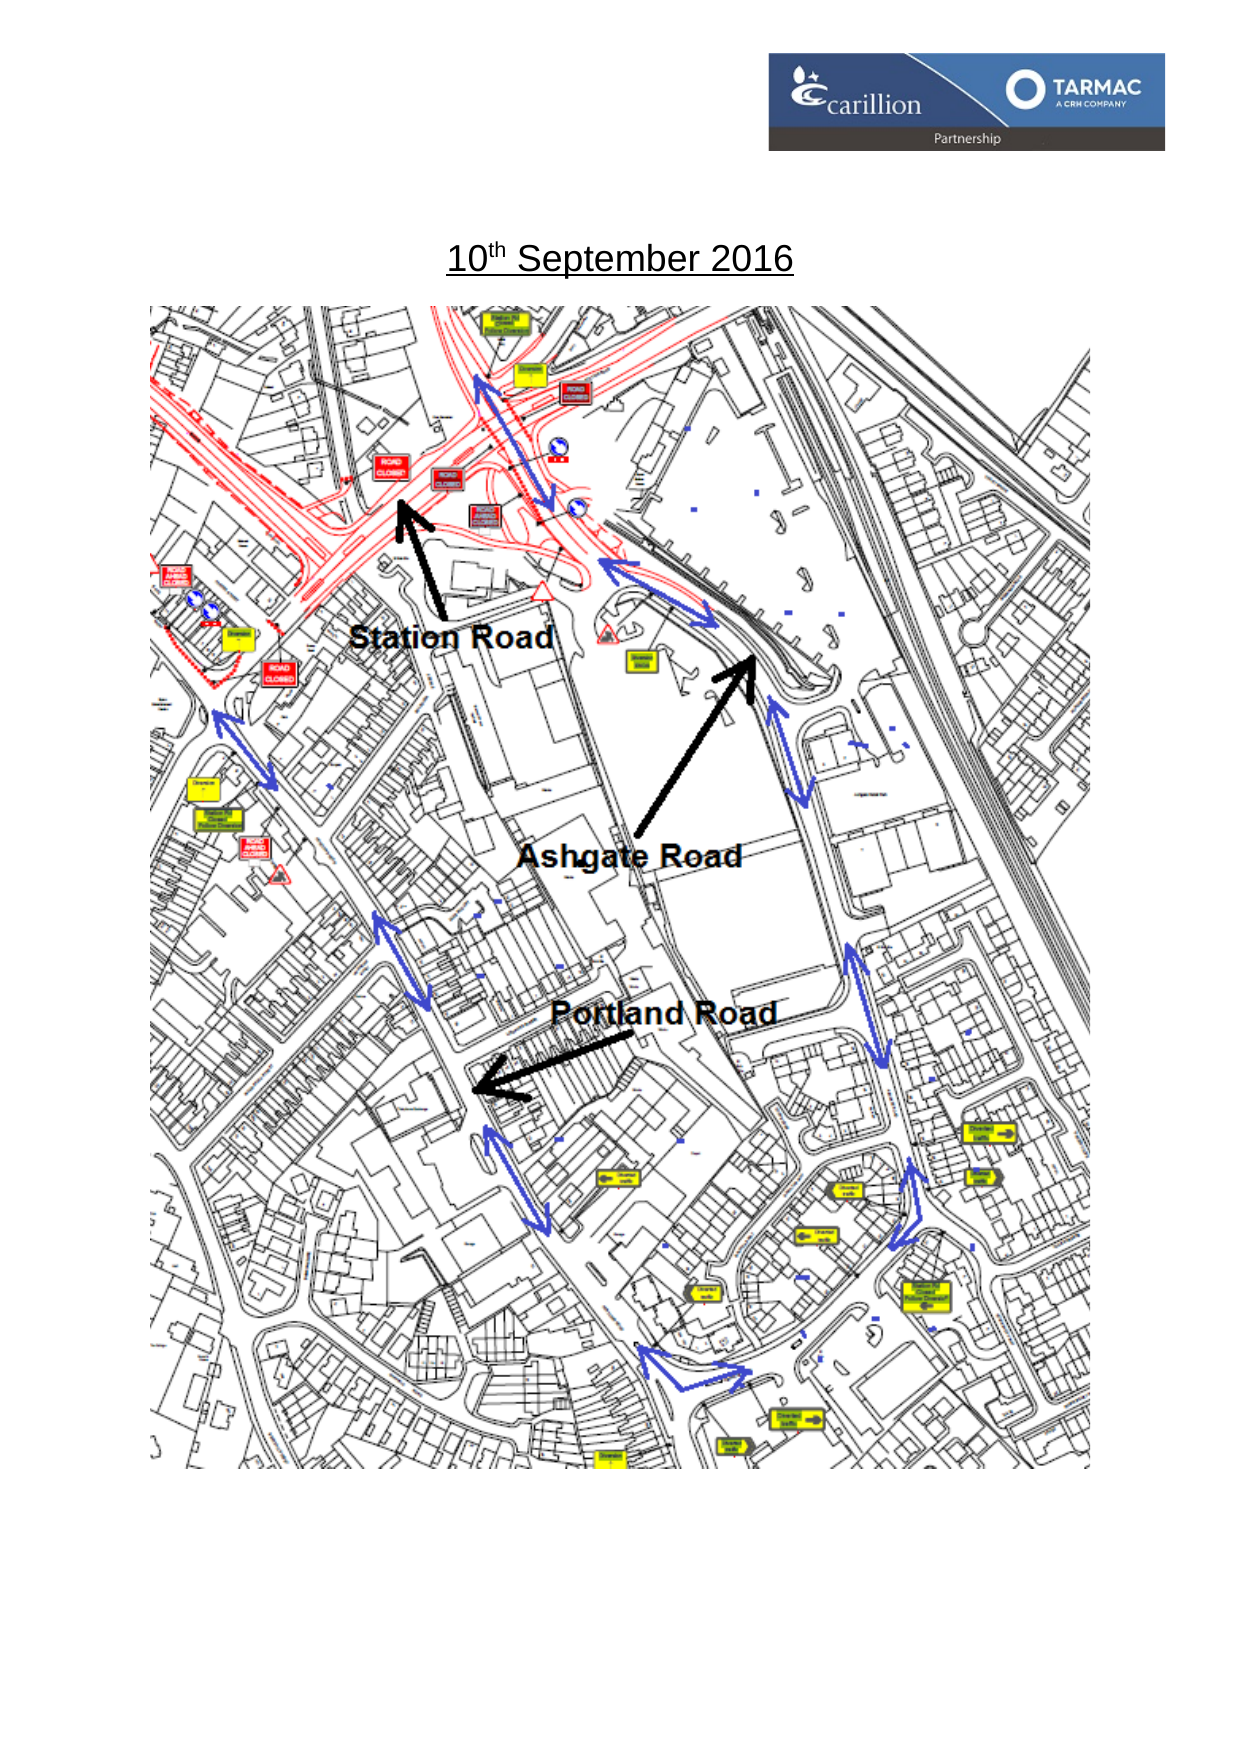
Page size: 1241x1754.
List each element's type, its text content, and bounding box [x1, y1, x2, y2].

text 10th September 2016 [75, 237, 1165, 280]
picture [768, 53, 1166, 151]
picture [150, 306, 1091, 1469]
